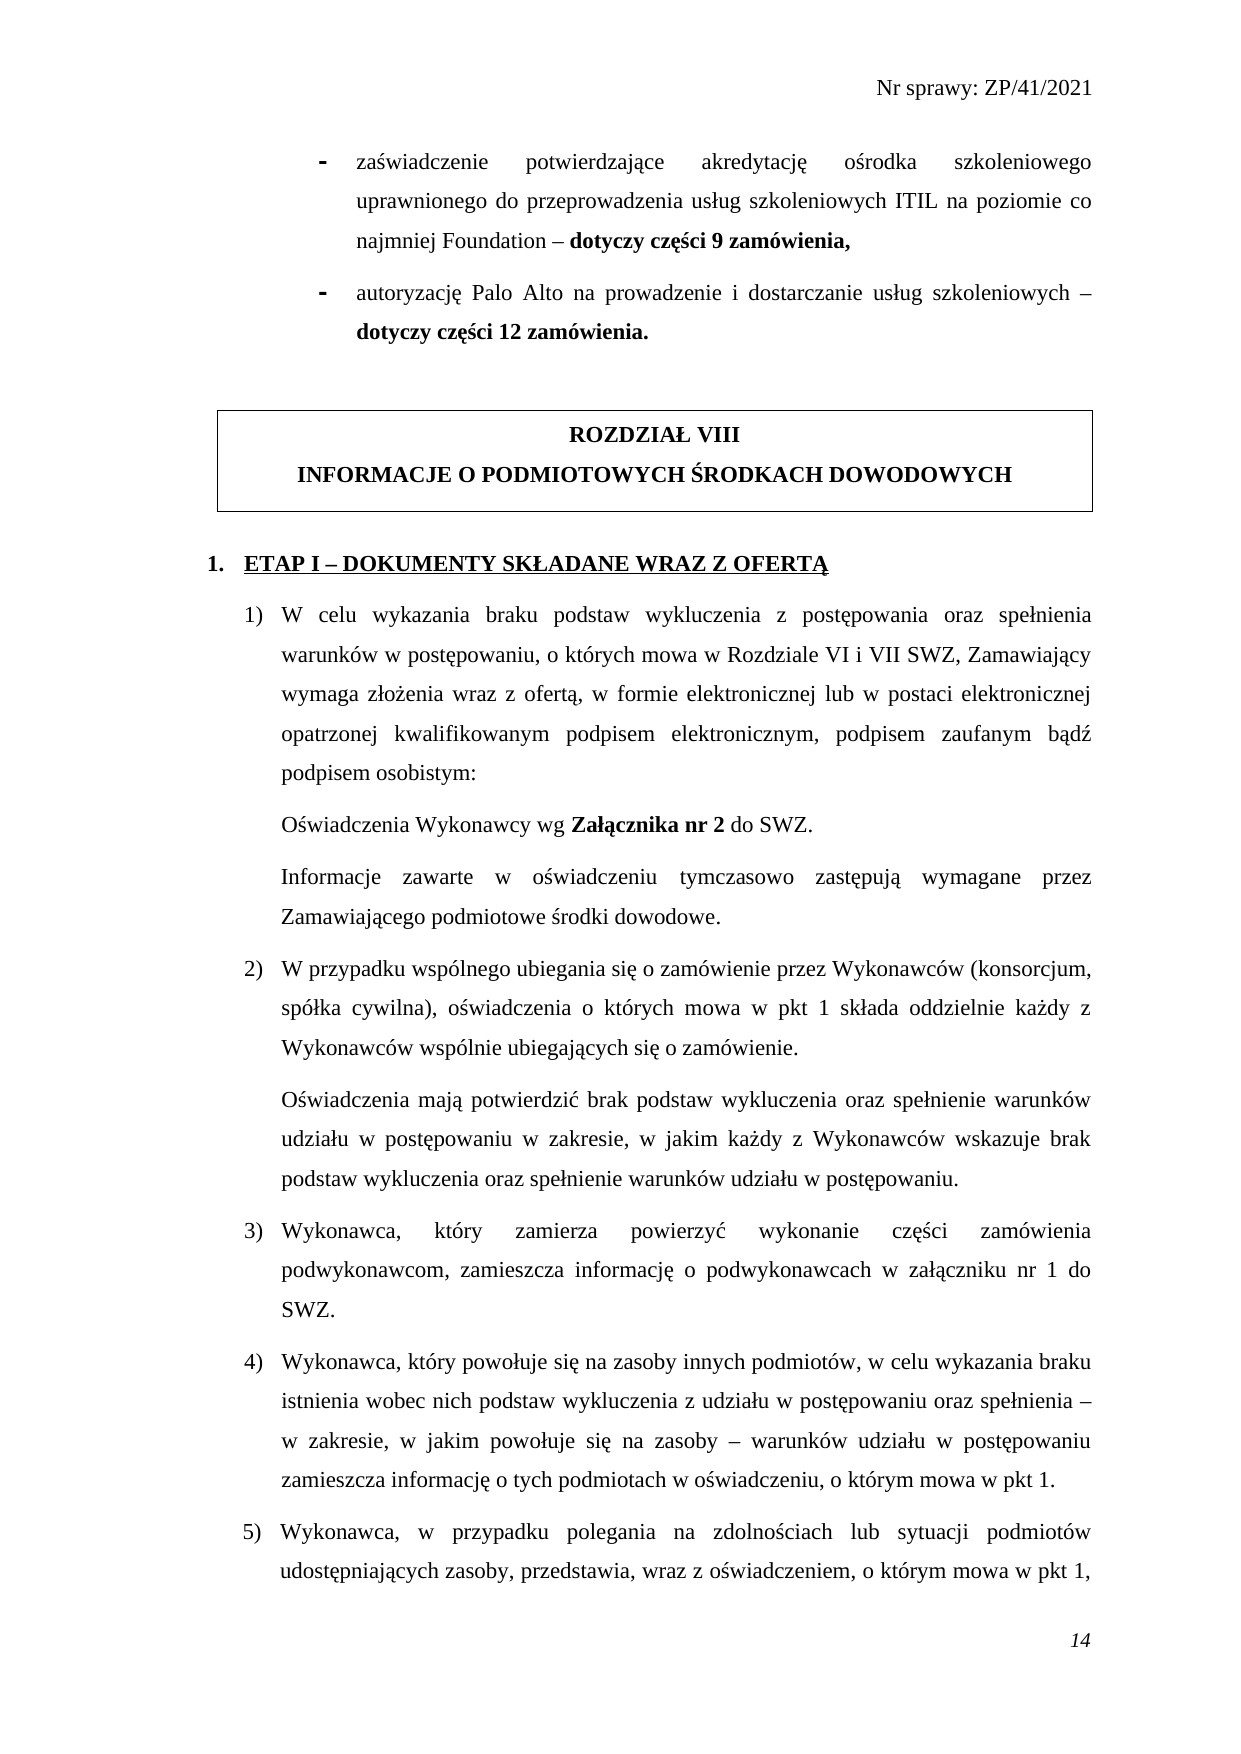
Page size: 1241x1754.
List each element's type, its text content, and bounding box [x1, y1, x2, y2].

text Informacje zawarte w oświadczeniu tymczasowo zastępują wymagane przez Zamawiającego podmiotowe środki dowodowe. [281, 863, 1092, 929]
list ETAP I – DOKUMENTY SKŁADANE WRAZ Z OFERTĄ [207, 549, 1092, 576]
list zaświadczenie potwierdzające akredytację ośrodka szkoleniowego uprawnionego do przeprowadzenia usług szkoleniowych ITIL na poziomie co najmniej Foundation – dotyczy części 9 zamówienia, [319, 148, 1092, 253]
list W przypadku wspólnego ubiegania się o zamówienie przez Wykonawców (konsorcjum, spółka cywilna), oświadczenia o których mowa w pkt 1 składa oddzielnie każdy z Wykonawców wspólnie ubiegających się o zamówienie. [244, 955, 1092, 1060]
table_header ROZDZIAŁ VIII INFORMACJE O PODMIOTOWYCH ŚRODKACH DOWODOWYCH [218, 411, 1092, 511]
list autoryzację Palo Alto na prowadzenie i dostarczanie usług szkoleniowych – dotyczy części 12 zamówienia. [319, 279, 1092, 344]
text Oświadczenia Wykonawcy wg Załącznika nr 2 do SWZ. [281, 811, 1092, 838]
text Oświadczenia mają potwierdzić brak podstaw wykluczenia oraz spełnienie warunków udziału w postępowaniu w zakresie, w jakim każdy z Wykonawców wskazuje brak podstaw wykluczenia oraz spełnienie warunków udziału w postępowaniu. [281, 1086, 1092, 1191]
list W celu wykazania braku podstaw wykluczenia z postępowania oraz spełnienia warunków w postępowaniu, o których mowa w Rozdziale VI i VII SWZ, Zamawiający wymaga złożenia wraz z ofertą, w formie elektronicznej lub w postaci elektronicznej opatrzonej kwalifikowanym podpisem elektronicznym, podpisem zaufanym bądź podpisem osobistym: [244, 602, 1092, 786]
list Wykonawca, który powołuje się na zasoby innych podmiotów, w celu wykazania braku istnienia wobec nich podstaw wykluczenia z udziału w postępowaniu oraz spełnienia – w zakresie, w jakim powołuje się na zasoby – warunków udziału w postępowaniu zamieszcza informację o tych podmiotach w oświadczeniu, o którym mowa w pkt 1. [244, 1348, 1092, 1492]
list Wykonawca, który zamierza powierzyć wykonanie części zamówienia podwykonawcom, zamieszcza informację o podwykonawcach w załączniku nr 1 do SWZ. [244, 1217, 1092, 1322]
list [242, 1518, 1092, 1584]
